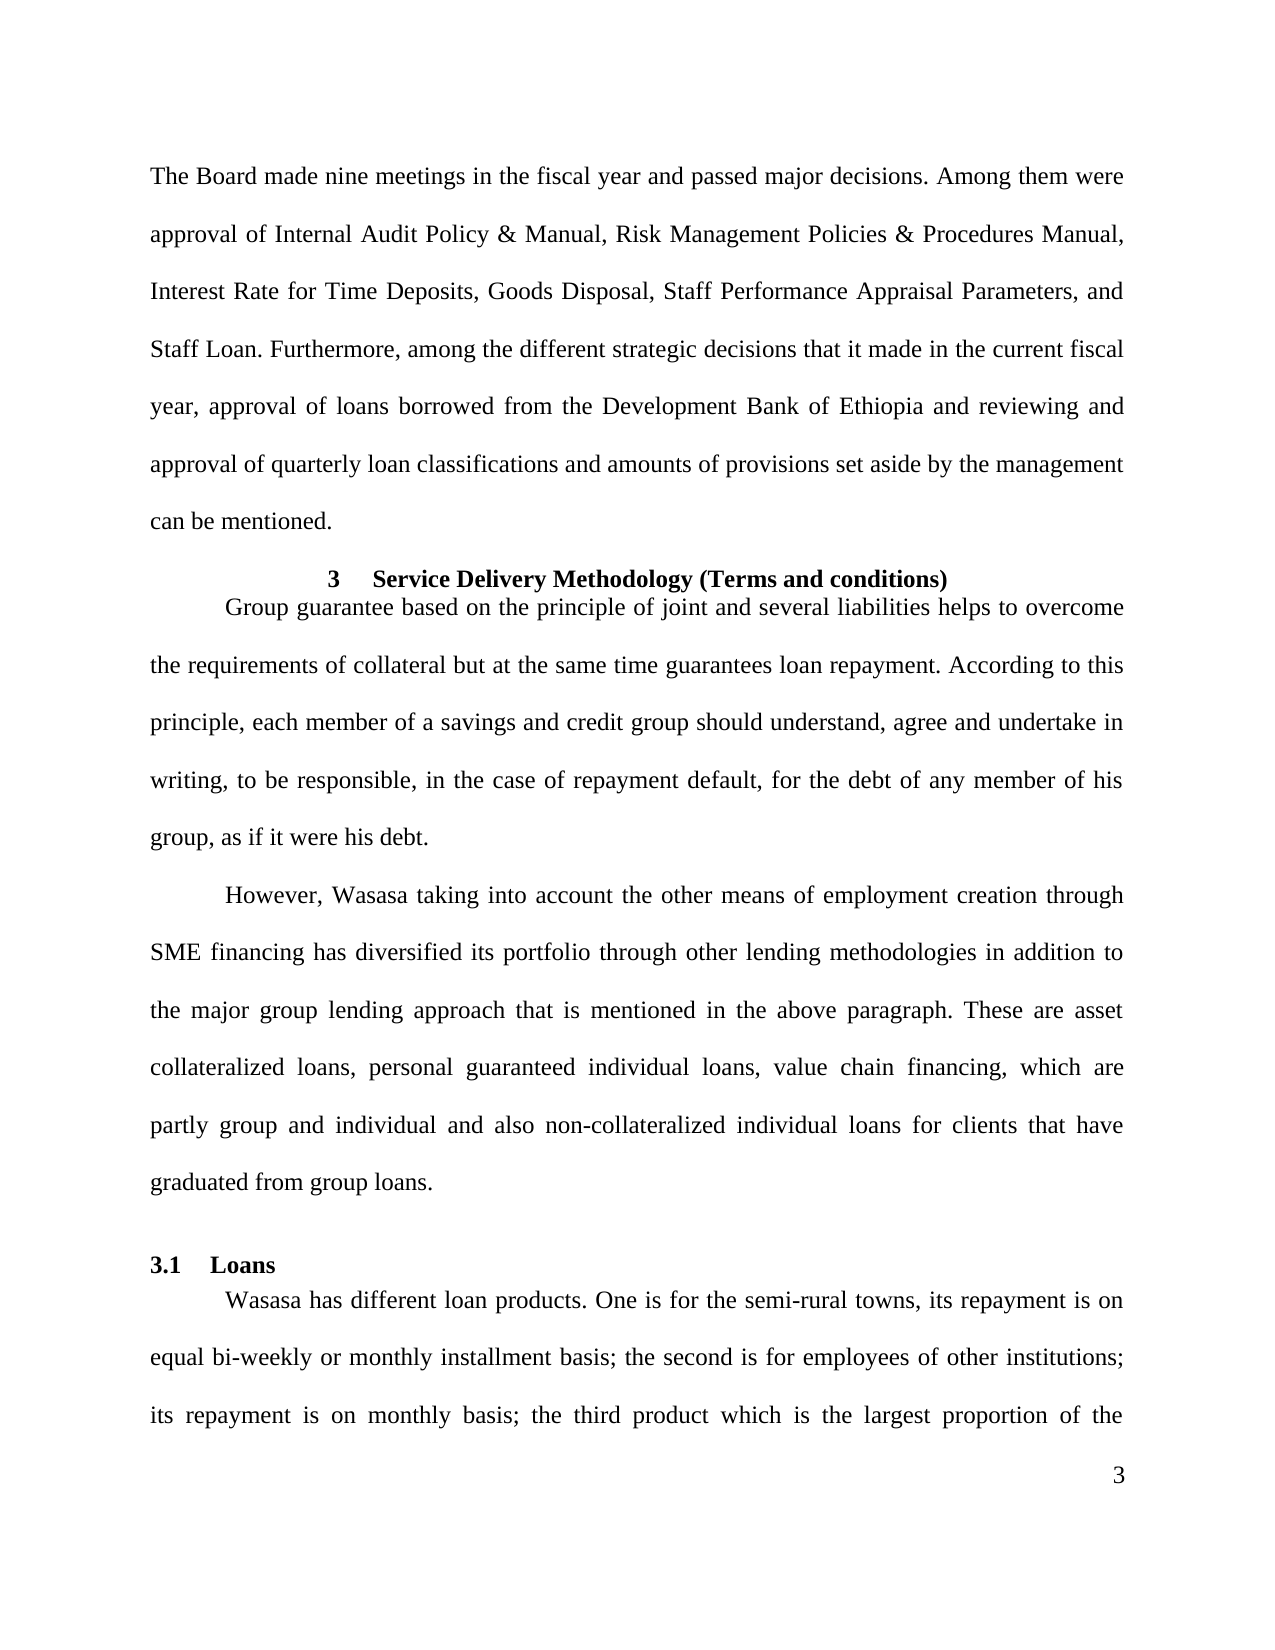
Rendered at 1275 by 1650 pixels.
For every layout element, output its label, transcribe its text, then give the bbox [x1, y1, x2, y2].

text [150, 1285, 1125, 1429]
text Group guarantee based on the principle of joint and several liabilities helps to overcome the requirements of collateral but at the same time guarantees loan repayment. According to this principle, each member of a savings and credit group should understand, agree and undertake in writing, to be responsible, in the case of repayment default, for the debt of any member of his group, as if it were his debt. [150, 592, 1125, 851]
text However, Wasasa taking into account the other means of employment creation through SME financing has diversified its portfolio through other lending methodologies in addition to the major group lending approach that is mentioned in the above paragraph. These are asset collateralized loans, personal guaranteed individual loans, value chain financing, which are partly group and individual and also non-collateralized individual loans for clients that have graduated from group loans. [150, 880, 1125, 1196]
subtitle Loans [150, 1250, 1125, 1279]
subtitle Service Delivery Methodology (Terms and conditions) [150, 564, 1125, 592]
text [150, 161, 1125, 535]
